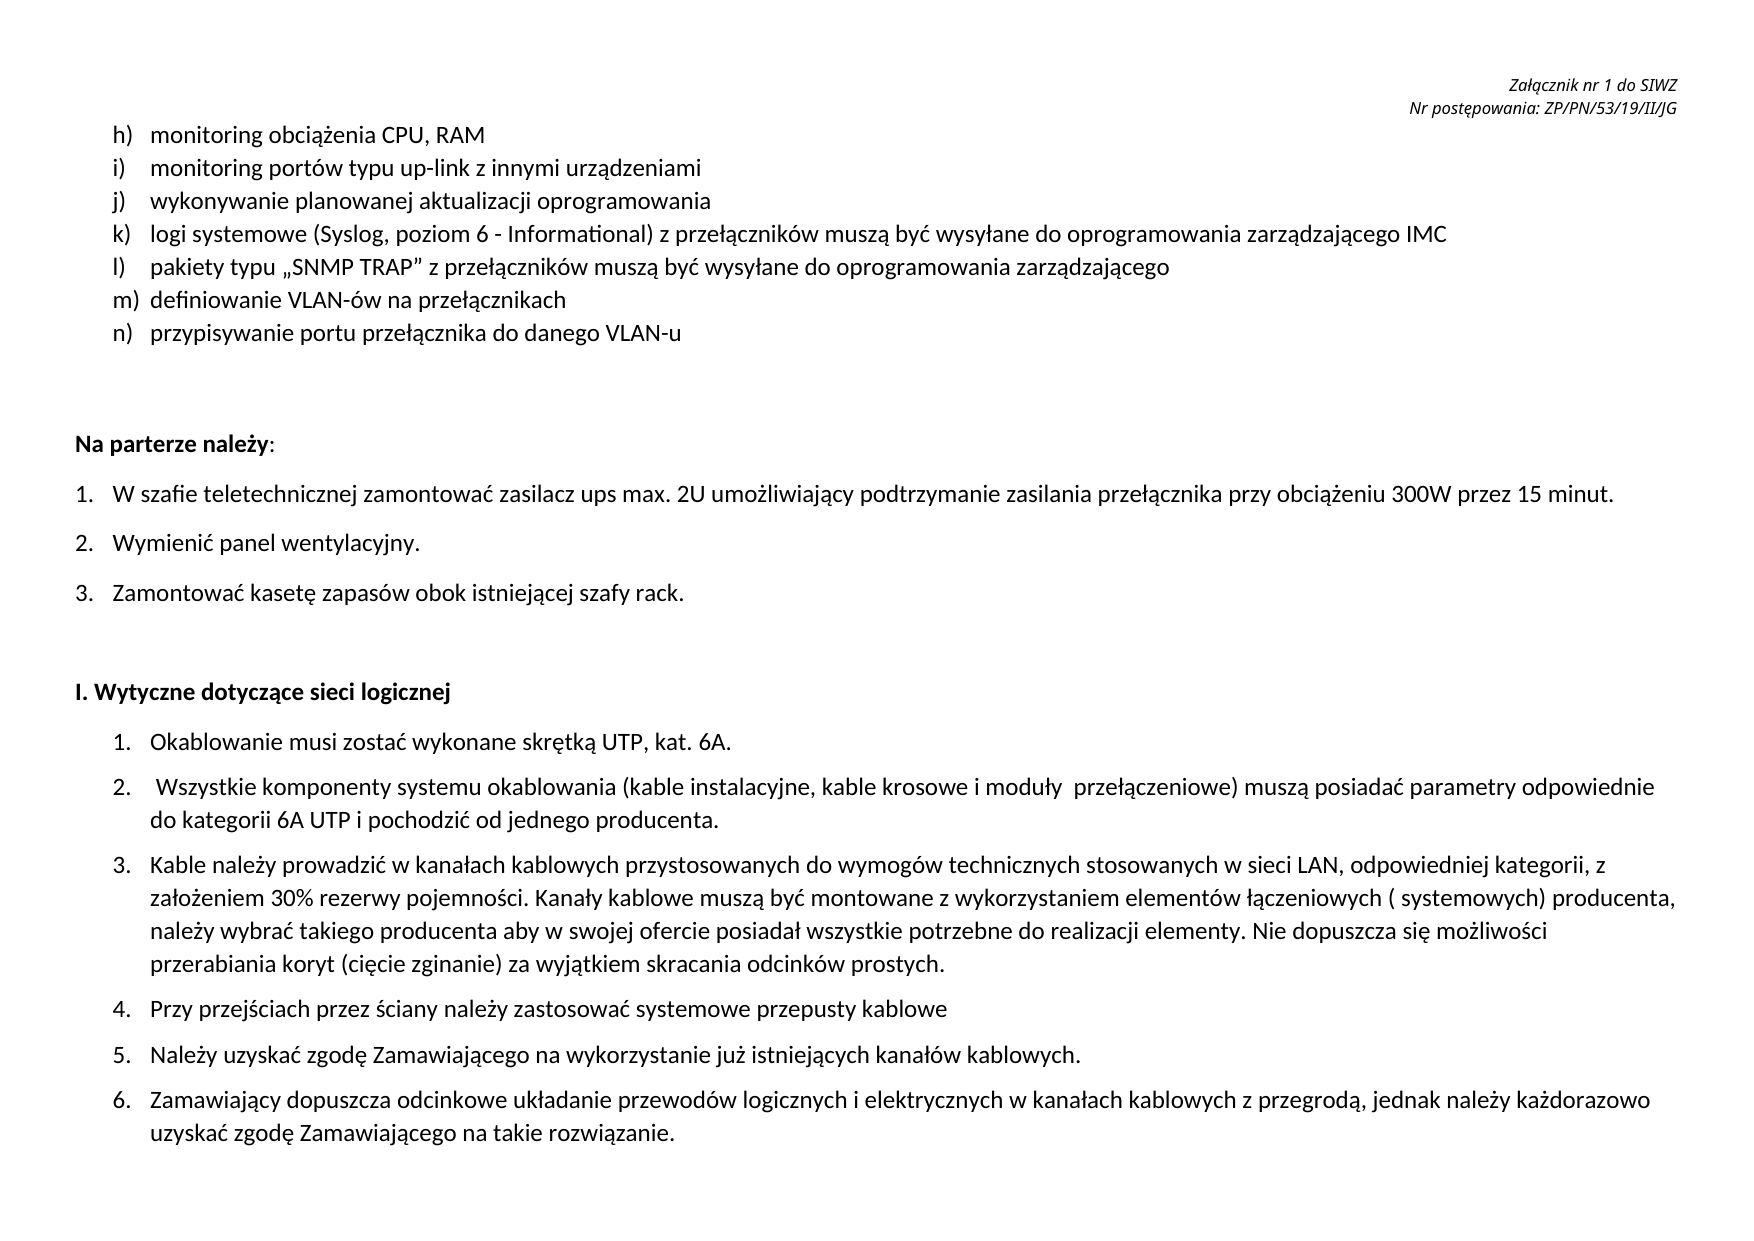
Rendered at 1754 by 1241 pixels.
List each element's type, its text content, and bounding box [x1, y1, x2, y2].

list Wszystkie komponenty systemu okablowania (kable instalacyjne, kable krosowe i moduły przełączeniowe) muszą posiadać parametry odpowiednie do kategorii 6A UTP i pochodzić od jednego producenta. [112, 771, 1679, 834]
list Należy uzyskać zgodę Zamawiającego na wykorzystanie już istniejących kanałów kablowych. [112, 1039, 1679, 1069]
list W szafie teletechnicznej zamontować zasilacz ups max. 2U umożliwiający podtrzymanie zasilania przełącznika przy obciążeniu 300W przez 15 minut. [75, 478, 1679, 508]
list monitoring portów typu up-link z innymi urządzeniami [112, 152, 1679, 183]
list Przy przejściach przez ściany należy zastosować systemowe przepusty kablowe [112, 994, 1679, 1024]
list pakiety typu „SNMP TRAP” z przełączników muszą być wysyłane do oprogramowania zarządzającego [112, 251, 1679, 281]
list Zamontować kasetę zapasów obok istniejącej szafy rack. [75, 577, 1679, 607]
list Zamawiający dopuszcza odcinkowe układanie przewodów logicznych i elektrycznych w kanałach kablowych z przegrodą, jednak należy każdorazowo uzyskać zgodę Zamawiającego na takie rozwiązanie. [112, 1084, 1679, 1148]
list monitoring obciążenia CPU, RAM [112, 119, 1679, 150]
list Kable należy prowadzić w kanałach kablowych przystosowanych do wymogów technicznych stosowanych w sieci LAN, odpowiedniej kategorii, z założeniem 30% rezerwy pojemności. Kanały kablowe muszą być montowane z wykorzystaniem elementów łączeniowych ( systemowych) producenta, należy wybrać takiego producenta aby w swojej ofercie posiadał wszystkie potrzebne do realizacji elementy. Nie dopuszcza się możliwości przerabiania koryt (cięcie zginanie) za wyjątkiem skracania odcinków prostych. [112, 849, 1679, 979]
list Okablowanie musi zostać wykonane skrętką UTP, kat. 6A. [112, 726, 1679, 756]
text I. Wytyczne dotyczące sieci logicznej [75, 676, 1679, 707]
list definiowanie VLAN-ów na przełącznikach [112, 284, 1679, 314]
list przypisywanie portu przełącznika do danego VLAN-u [112, 317, 1679, 347]
list Wymienić panel wentylacyjny. [75, 527, 1679, 558]
text Na parterze należy: [75, 428, 1679, 459]
list wykonywanie planowanej aktualizacji oprogramowania [112, 185, 1679, 216]
list logi systemowe (Syslog, poziom 6 - Informational) z przełączników muszą być wysyłane do oprogramowania zarządzającego IMC [112, 218, 1679, 248]
